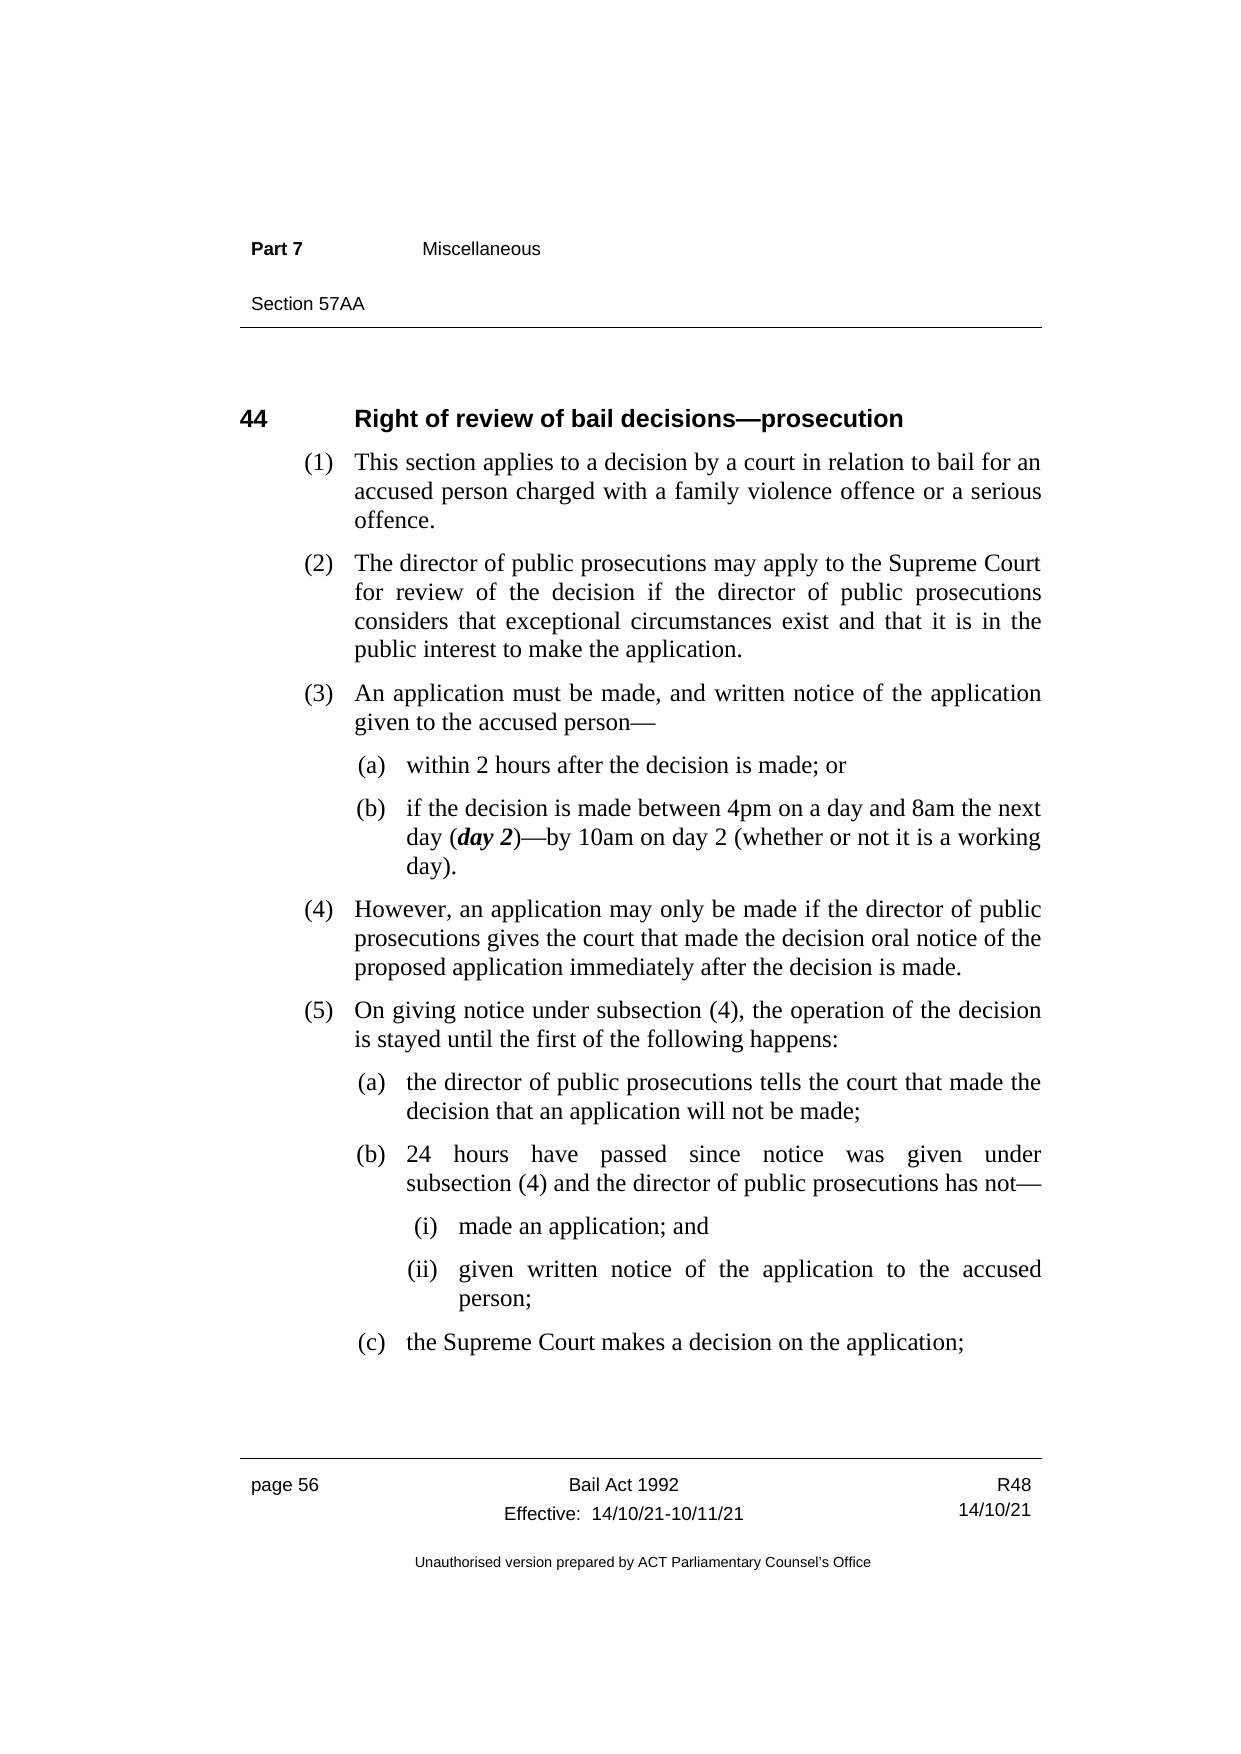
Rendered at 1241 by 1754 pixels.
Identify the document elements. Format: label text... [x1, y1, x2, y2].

text (a) the director of public prosecutions tells the court that made the decision that an application will not be made; [239, 1067, 1042, 1124]
text (4) However, an application may only be made if the director of public prosecutions gives the court that made the decision oral notice of the proposed application immediately after the decision is made. [239, 894, 1042, 980]
text (3) An application must be made, and written notice of the application given to the accused person— [239, 678, 1042, 735]
text (a) within 2 hours after the decision is made; or [239, 750, 1042, 779]
text 44 Right of review of bail decisions—prosecution [239, 404, 1042, 433]
text (1) This section applies to a decision by a court in relation to bail for an accused person charged with a family violence offence or a serious offence. [239, 447, 1042, 534]
text (2) The director of public prosecutions may apply to the Supreme Court for review of the decision if the director of public prosecutions considers that exceptional circumstances exist and that it is in the public interest to make the application. [239, 548, 1042, 663]
text (c) the Supreme Court makes a decision on the application; [239, 1327, 1042, 1355]
text (b) if the decision is made between 4pm on a day and 8am the next day (day 2)—by 10am on day 2 (whether or not it is a working day). [239, 793, 1042, 879]
text (b) 24 hours have passed since notice was given under subsection (4) and the director of public prosecutions has not— [239, 1139, 1042, 1197]
text (i) made an application; and [239, 1211, 1042, 1240]
text (5) On giving notice under subsection (4), the operation of the decision is stayed until the first of the following happens: [239, 995, 1042, 1052]
text (ii) given written notice of the application to the accused person; [239, 1254, 1042, 1312]
